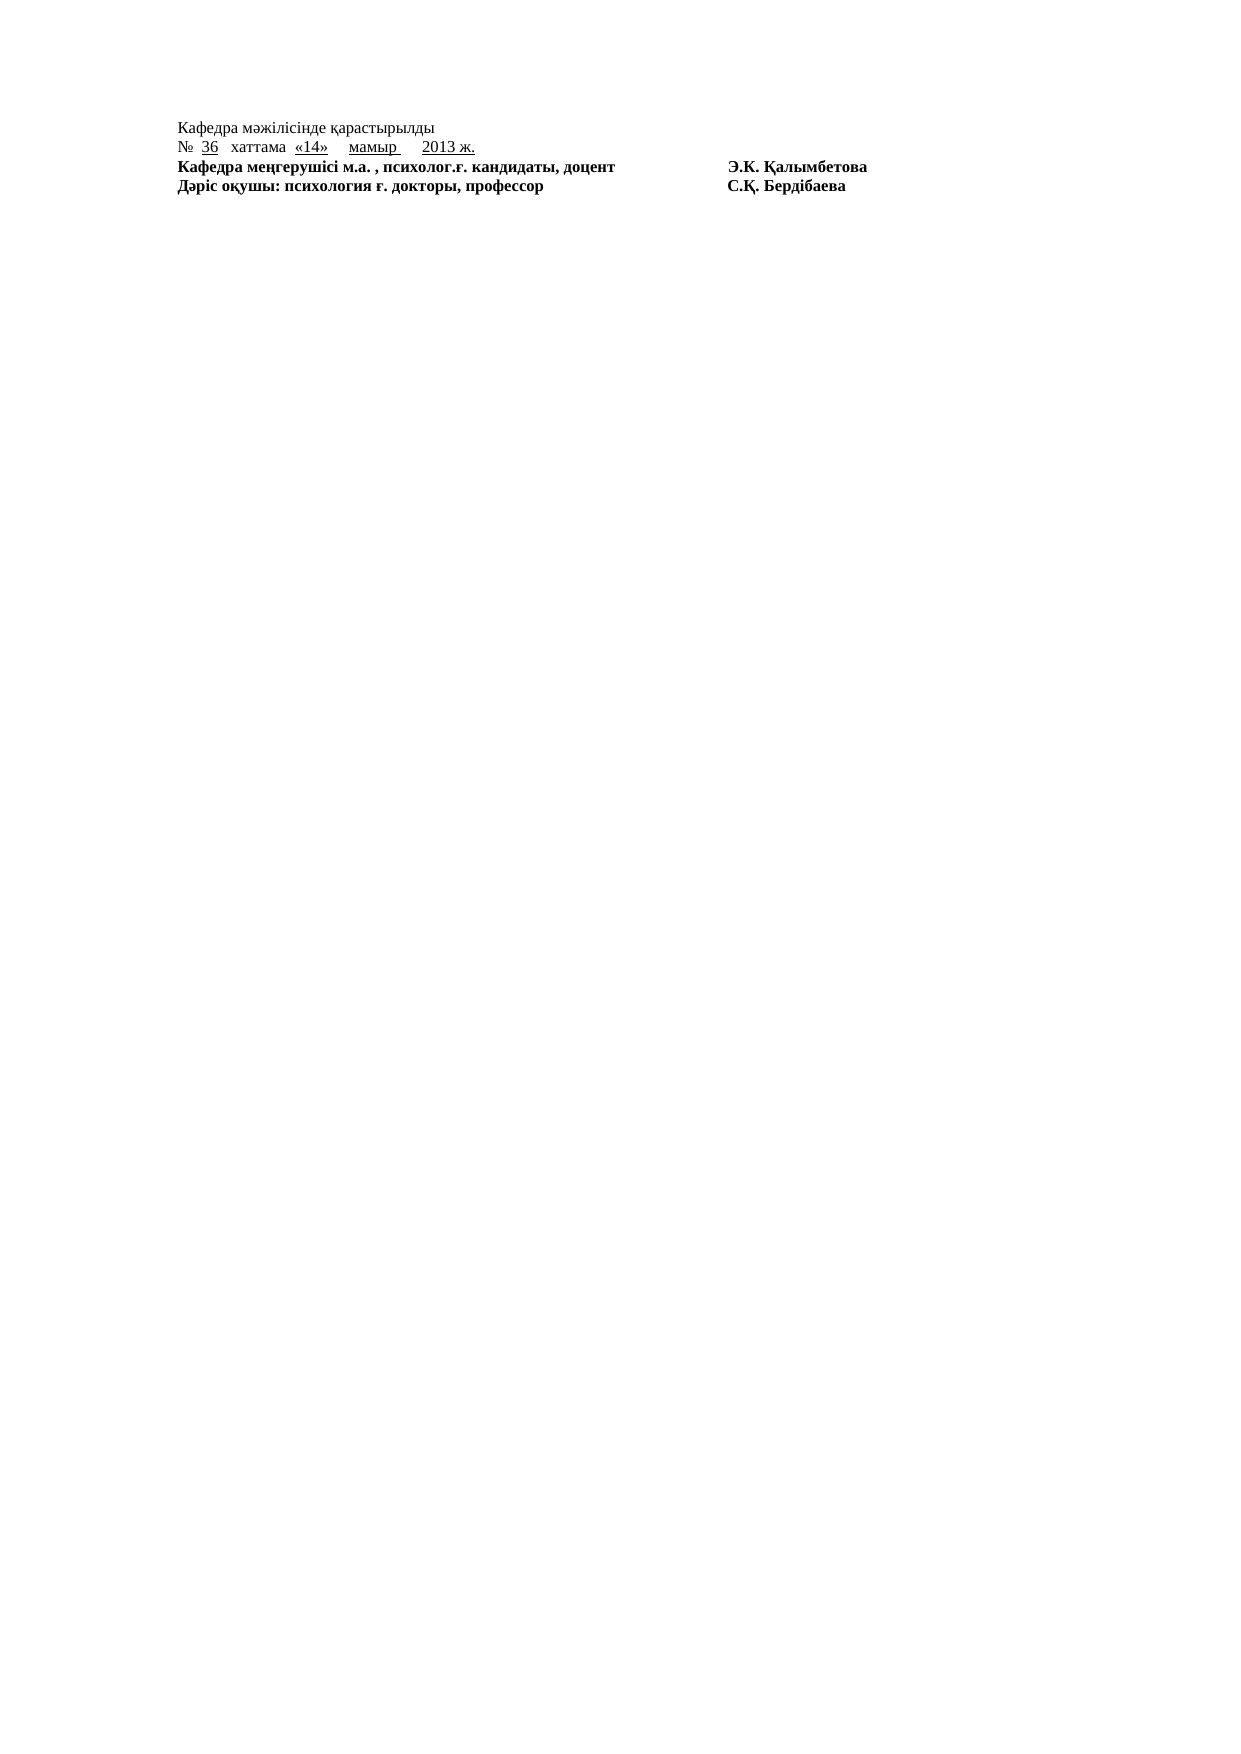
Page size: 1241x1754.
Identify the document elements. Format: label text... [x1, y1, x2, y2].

text Кафедра меңгерушісі м.а. , психолог.ғ. кандидаты, доцент Э.К. Қалымбетова [177, 156, 1152, 176]
text Дәріс оқушы: психология ғ. докторы, профессор С.Қ. Бердібаева [177, 176, 1152, 195]
text № 36 хаттама «14» мамыр 2013 ж. [177, 137, 1152, 156]
text Кафедра мәжілісінде қарастырылды [177, 118, 1152, 137]
